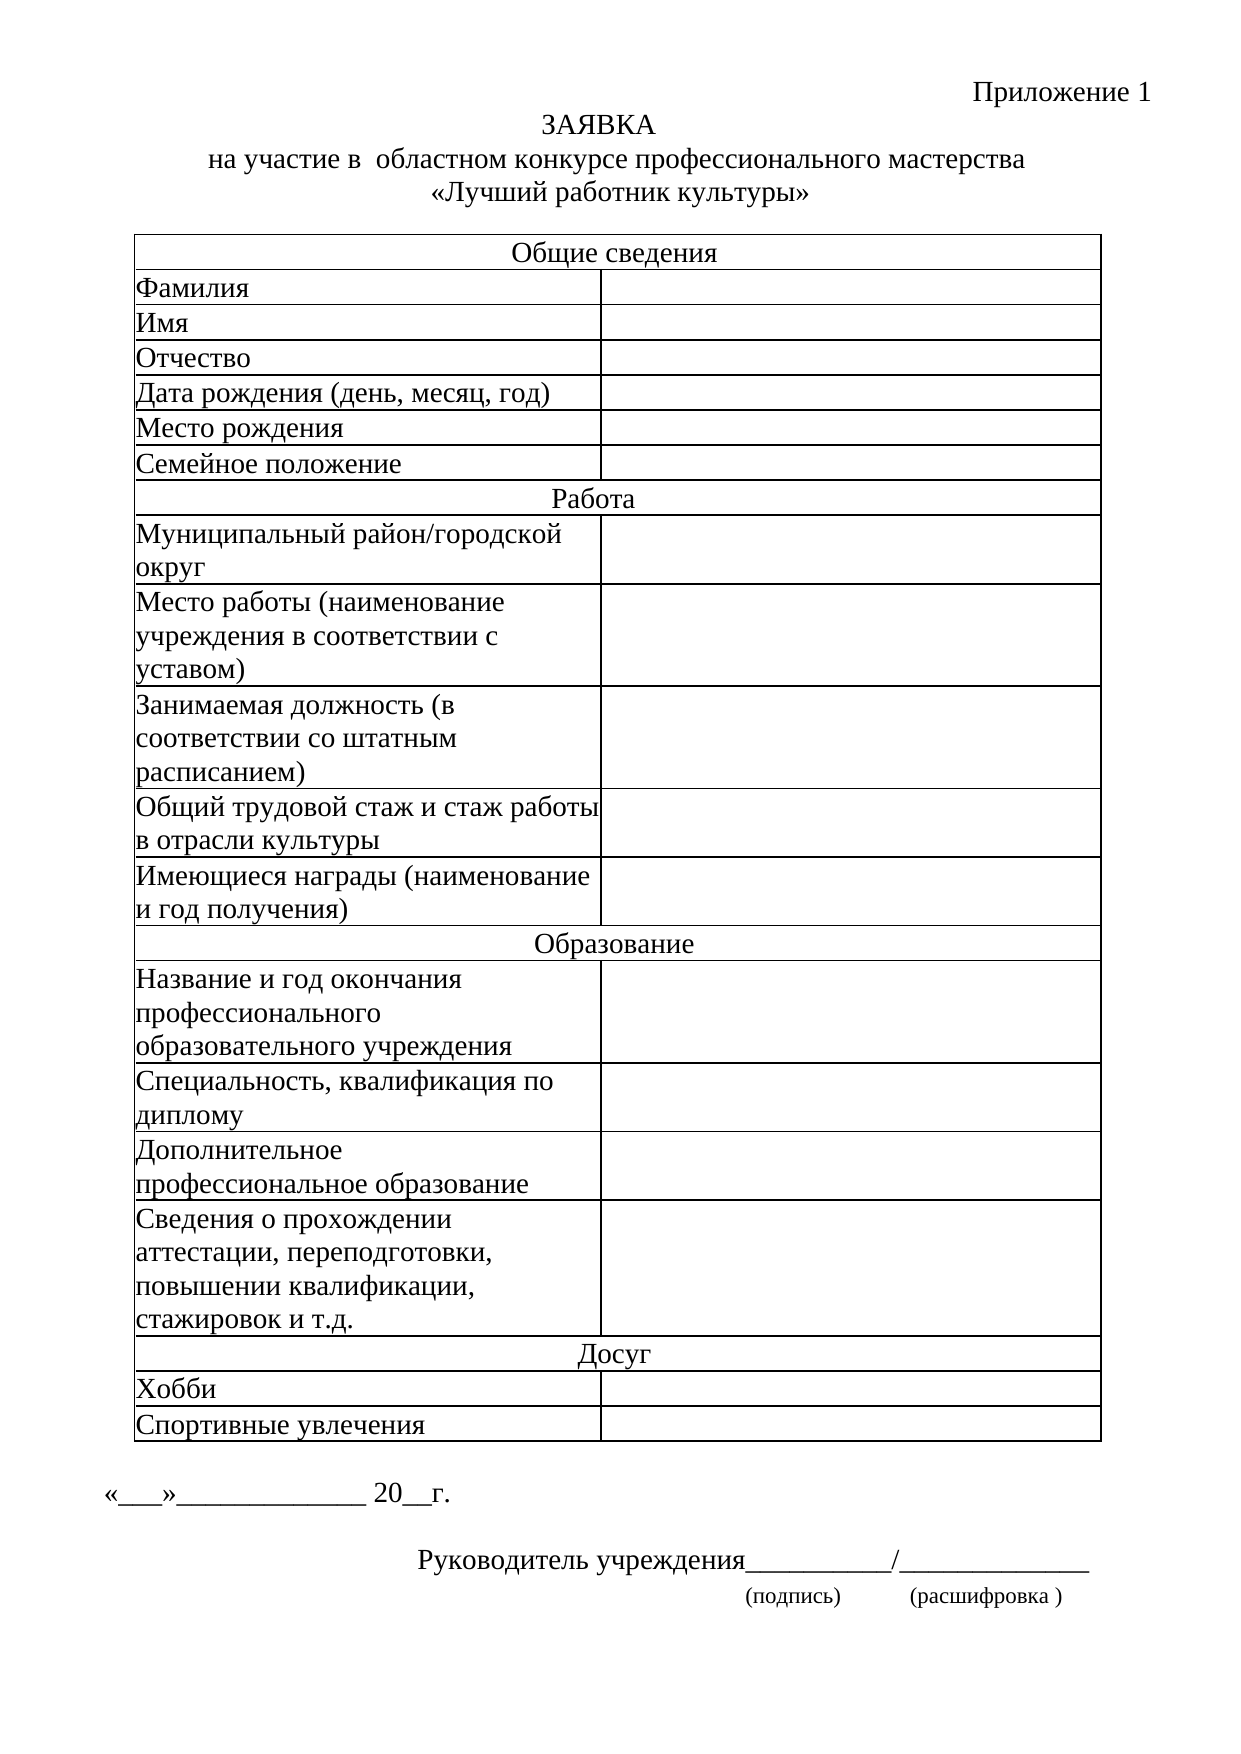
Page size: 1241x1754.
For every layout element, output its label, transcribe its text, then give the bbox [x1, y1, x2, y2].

table_cell [602, 961, 1100, 1062]
table_cell Место работы (наименование учреждения в соответствии с уставом) [135, 584, 600, 685]
table_cell Отчество [135, 340, 600, 374]
table_cell [602, 376, 1100, 409]
table_cell [602, 858, 1100, 925]
text «___»_____________ 20__г. [103, 1475, 1152, 1509]
table_cell Семейное положение [135, 445, 600, 479]
table_cell Дата рождения (день, месяц, год) [135, 375, 600, 409]
table_cell [602, 1372, 1100, 1405]
table_cell [602, 446, 1100, 479]
text на участие в областном конкурсе профессионального мастерства [103, 141, 1152, 174]
text «Лучший работник культуры» [103, 174, 1152, 208]
table_cell Название и год окончания профессионального образовательного учреждения [135, 961, 600, 1062]
table_cell Досуг [135, 1336, 1100, 1370]
table_cell [602, 341, 1100, 374]
table_cell Имя [135, 305, 600, 339]
table_cell [602, 411, 1100, 444]
table_cell [602, 585, 1100, 685]
table_cell Имеющиеся награды (наименование и год получения) [135, 857, 600, 925]
table_cell [602, 1407, 1100, 1440]
table_cell [602, 516, 1100, 583]
table_cell Занимаемая должность (в соответствии со штатным расписанием) [135, 686, 600, 787]
text ЗАЯВКА [103, 107, 1152, 141]
table_cell [602, 687, 1100, 787]
table_cell [602, 270, 1100, 304]
table_cell Специальность, квалификация по диплому [135, 1063, 600, 1131]
table_cell Фамилия [135, 270, 600, 304]
table_header Общие сведения [135, 235, 1100, 269]
table_cell [602, 1132, 1100, 1199]
table_cell Спортивные увлечения [135, 1406, 600, 1440]
table_cell [602, 1064, 1100, 1131]
table_cell Дополнительное профессиональное образование [135, 1132, 600, 1199]
list Приложение 1 [141, 74, 1152, 107]
table_cell Сведения о прохождении аттестации, переподготовки, повышении квалификации, стажировок и т.д. [135, 1200, 600, 1335]
text (подпись) (расшифровка ) [103, 1576, 1152, 1609]
table_cell [602, 1201, 1100, 1335]
table_cell Образование [135, 926, 1100, 960]
table_cell Работа [135, 480, 1100, 514]
text Руководитель учреждения__________/_____________ [103, 1542, 1152, 1576]
table_cell Хобби [135, 1371, 600, 1405]
table_cell [602, 305, 1100, 339]
table_cell Место рождения [135, 410, 600, 444]
table_cell [602, 789, 1100, 856]
table_cell Муниципальный район/городской округ [135, 515, 600, 583]
table_cell Общий трудовой стаж и стаж работы в отрасли культуры [135, 789, 600, 856]
